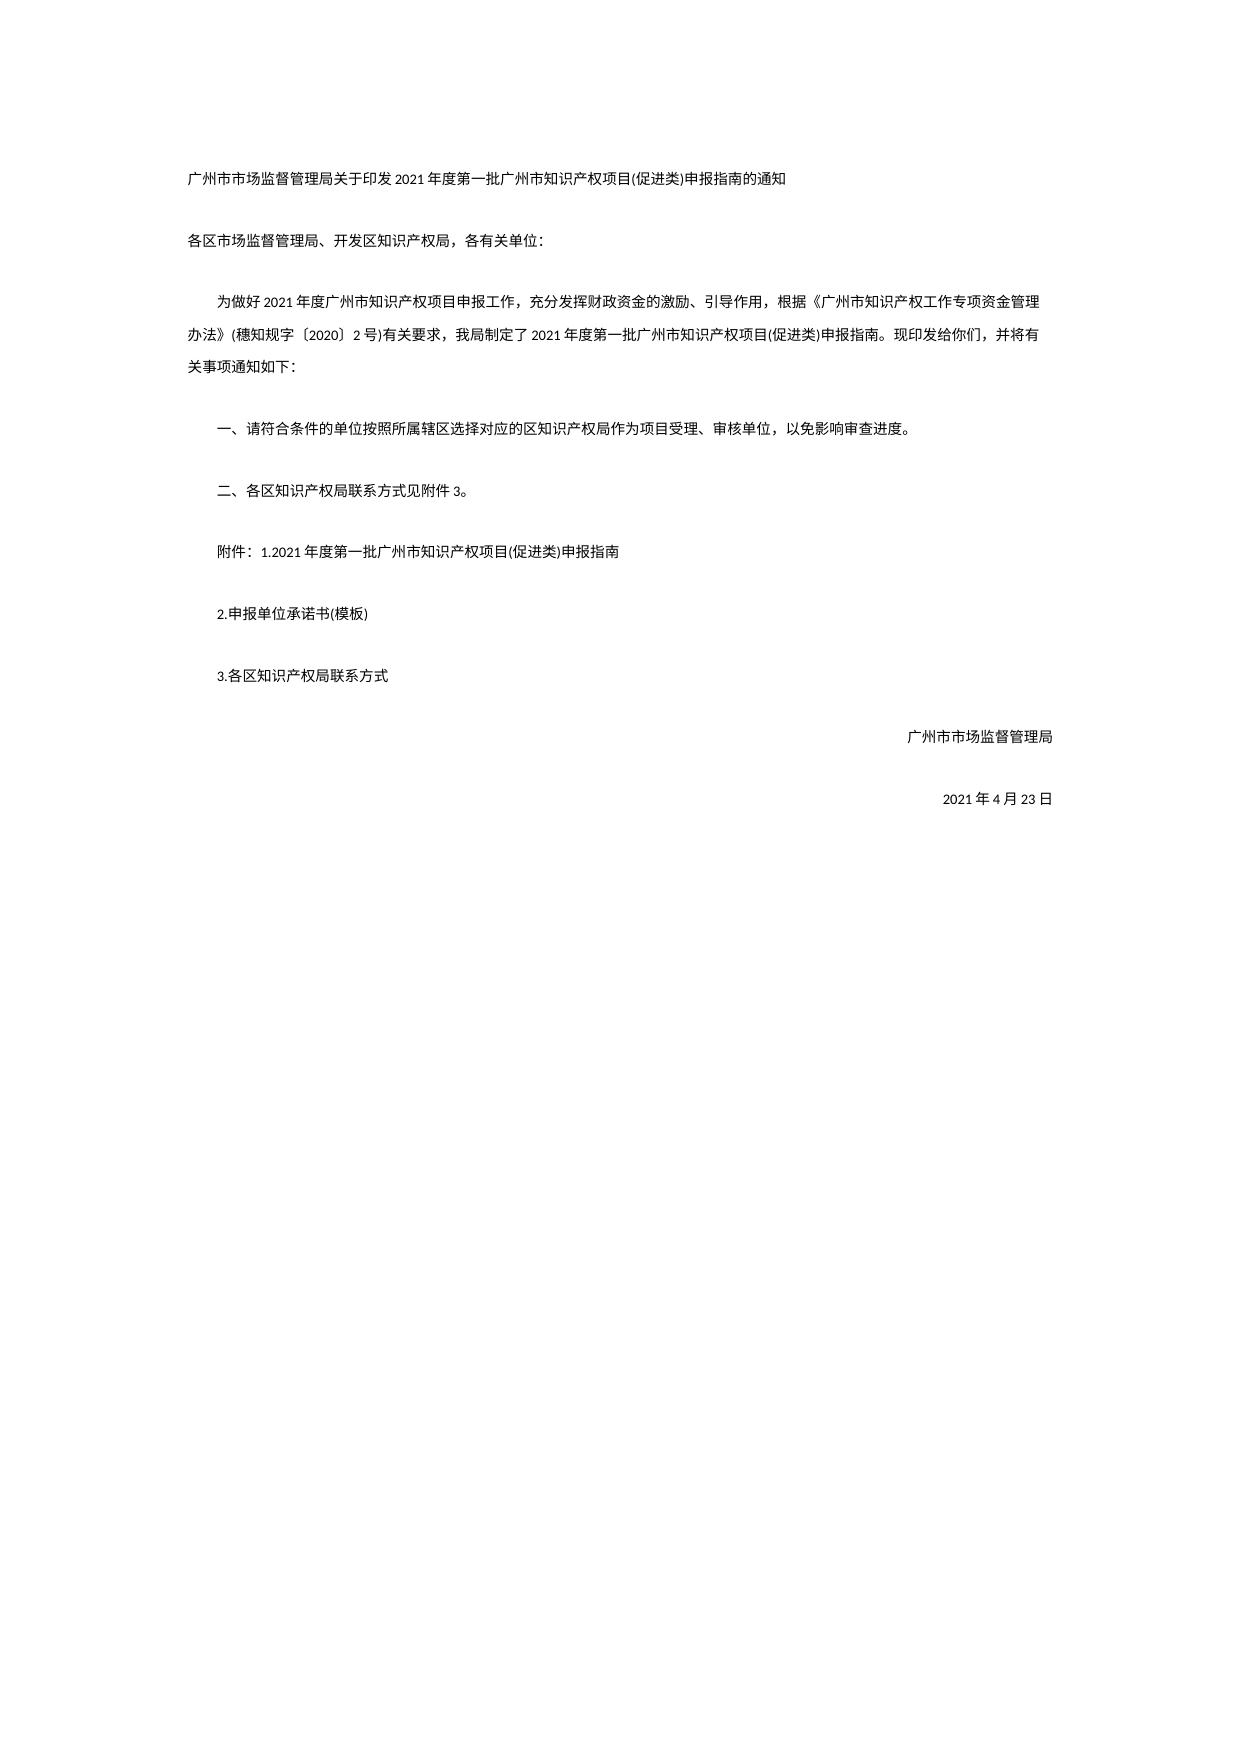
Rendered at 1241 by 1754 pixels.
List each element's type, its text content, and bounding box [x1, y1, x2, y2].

text 二、各区知识产权局联系方式见附件3。 [187, 474, 1053, 506]
text 一、请符合条件的单位按照所属辖区选择对应的区知识产权局作为项目受理、审核单位，以免影响审查进度。 [187, 412, 1053, 444]
text 各区市场监督管理局、开发区知识产权局，各有关单位： [187, 224, 1053, 256]
text 3.各区知识产权局联系方式 [187, 659, 1053, 691]
text 广州市市场监督管理局关于印发2021年度第一批广州市知识产权项目(促进类)申报指南的通知 [187, 162, 1053, 194]
text 附件：1.2021年度第一批广州市知识产权项目(促进类)申报指南 [187, 535, 1053, 568]
text 为做好2021年度广州市知识产权项目申报工作，充分发挥财政资金的激励、引导作用，根据《广州市知识产权工作专项资金管理办法》(穗知规字〔2020〕2号)有关要求，我局制定了2021年度第一批广州市知识产权项目(促进类)申报指南。现印发给你们，并将有关事项通知如下： [187, 285, 1053, 383]
text 2.申报单位承诺书(模板) [187, 597, 1053, 629]
text 广州市市场监督管理局 [187, 720, 1053, 753]
text 2021年4月23日 [187, 782, 1053, 814]
